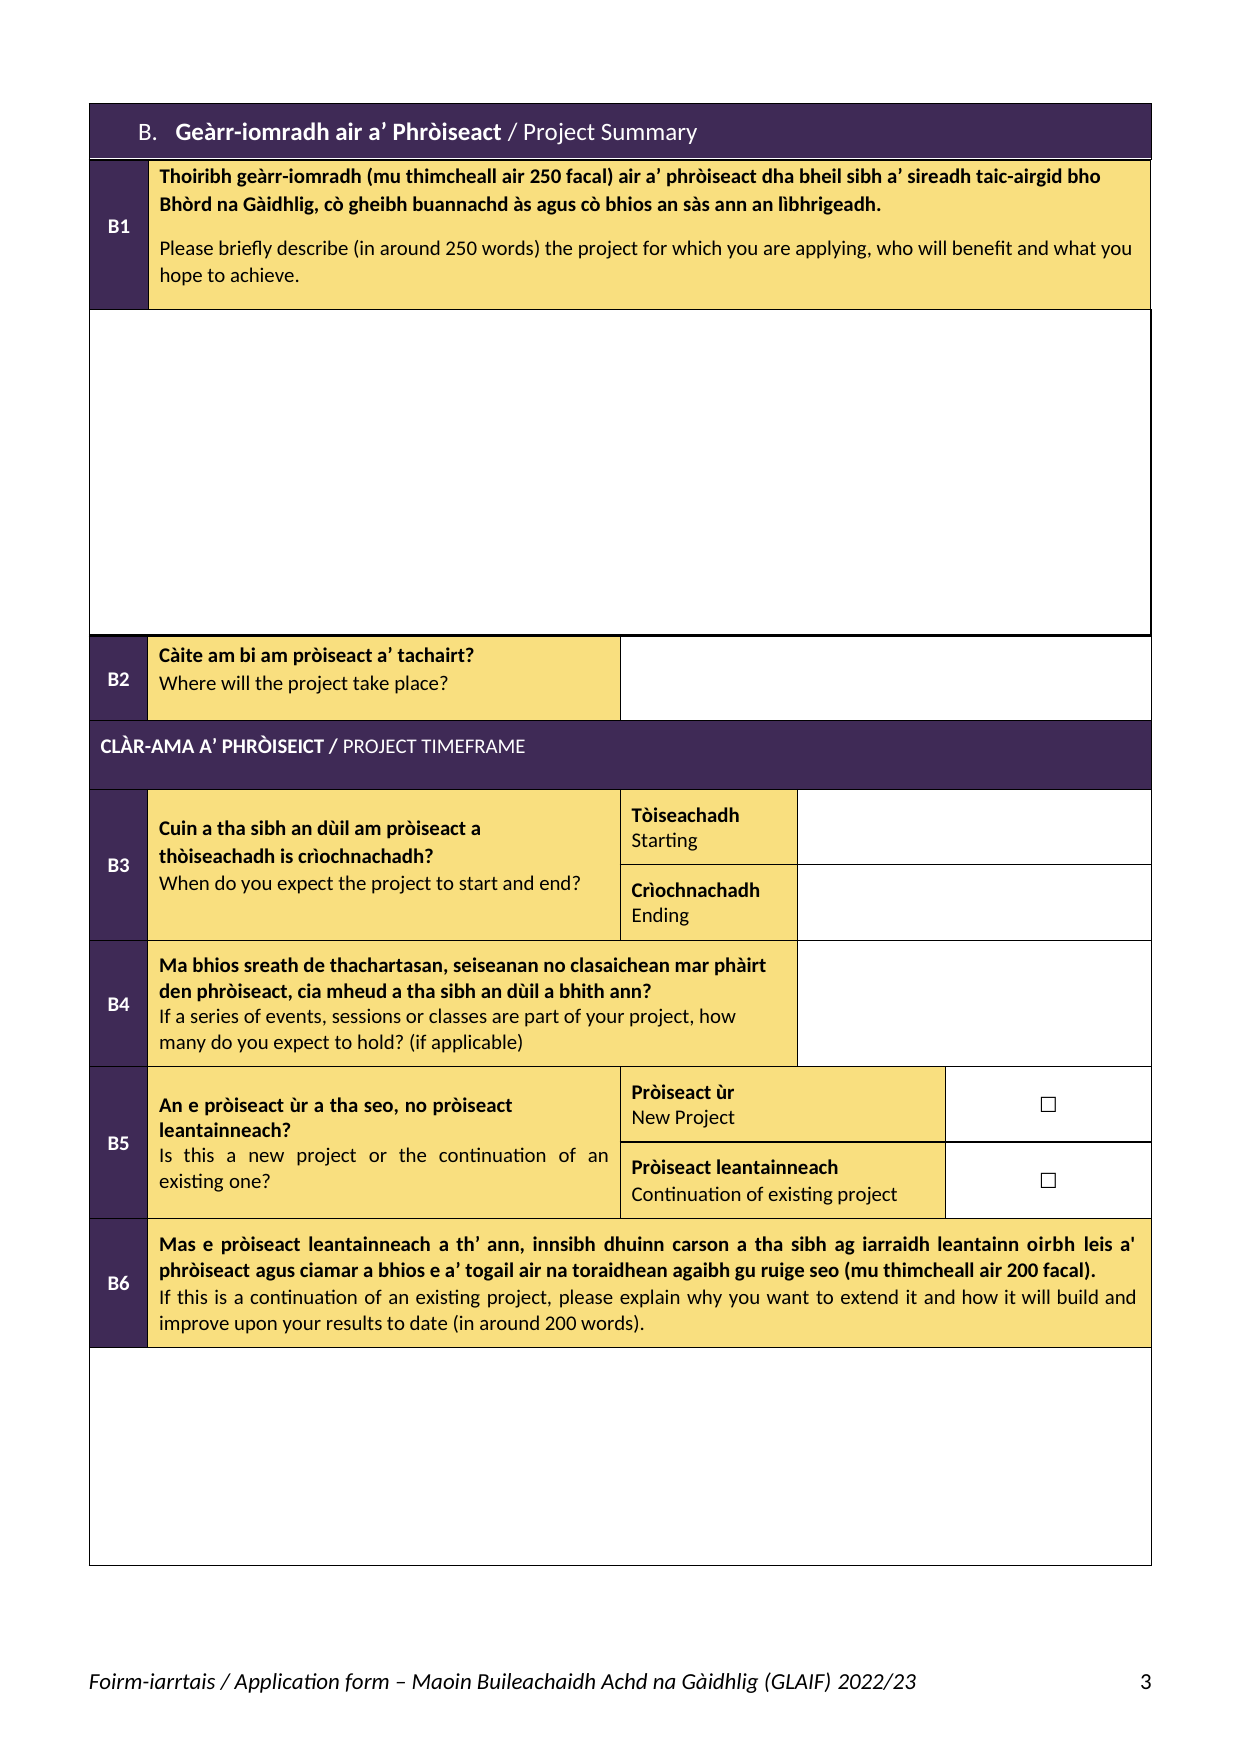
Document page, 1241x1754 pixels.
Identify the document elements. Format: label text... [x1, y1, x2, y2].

table_cell CLÀR-AMA A’ PHRÒISEICT / PROJECT TIMEFRAME [90, 721, 1151, 789]
table_cell Tòiseachadh Starting [621, 790, 797, 864]
table_cell Pròiseact leantainneach Continuation of existing project [621, 1143, 945, 1218]
table_cell [798, 790, 1151, 864]
table_cell B6 [90, 1219, 147, 1347]
table_header B2 [90, 637, 147, 720]
table_header B1 [90, 161, 148, 309]
table_cell Ma bhios sreath de thachartasan, seiseanan no clasaichean mar phàirt den phròiseact, cia mheud a tha sibh an dùil a bhith ann? If a series of events, sessions or classes are part of your project, how many do you expect to hold? (if applicable) [148, 941, 797, 1066]
table_cell B5 [90, 1067, 147, 1218]
table_header [621, 637, 1151, 720]
table_cell An e pròiseact ùr a tha seo, no pròiseact leantainneach? Is this a new project or the continuation of an existing one? [148, 1067, 620, 1218]
table_header Geàrr-iomradh air a’ Phròiseact / Project Summary [90, 104, 1151, 158]
table_cell B4 [90, 941, 147, 1066]
table_cell [90, 1348, 1151, 1565]
table_cell Crìochnachadh Ending [621, 865, 797, 940]
table_cell [798, 941, 1151, 1066]
table_cell B3 [90, 790, 147, 940]
table_header Thoiribh geàrr-iomradh (mu thimcheall air 250 facal) air a’ phròiseact dha bheil sibh a’ sireadh taic-airgid bho Bhòrd na Gàidhlig, cò gheibh buannachd às agus cò bhios an sàs ann an lìbhrigeadh. Please briefly describe (in around 250 words) the project for which you are applying, who will benefit and what you hope to achieve. [149, 161, 1150, 309]
table_cell [798, 865, 1151, 940]
table_cell Mas e pròiseact leantainneach a th’ ann, innsibh dhuinn carson a tha sibh ag iarraidh leantainn oirbh leis a' phròiseact agus ciamar a bhios e a’ togail air na toraidhean agaibh gu ruige seo (mu thimcheall air 200 facal). If this is a continuation of an existing project, please explain why you want to extend it and how it will build and improve upon your results to date (in around 200 words). [148, 1219, 1151, 1347]
table_cell [90, 310, 1150, 634]
table_cell Pròiseact ùr New Project [621, 1067, 945, 1141]
table_cell Cuin a tha sibh an dùil am pròiseact a thòiseachadh is crìochnachadh? When do you expect the project to start and end? [148, 790, 620, 940]
table_header Càite am bi am pròiseact a’ tachairt? Where will the project take place? [148, 637, 620, 720]
